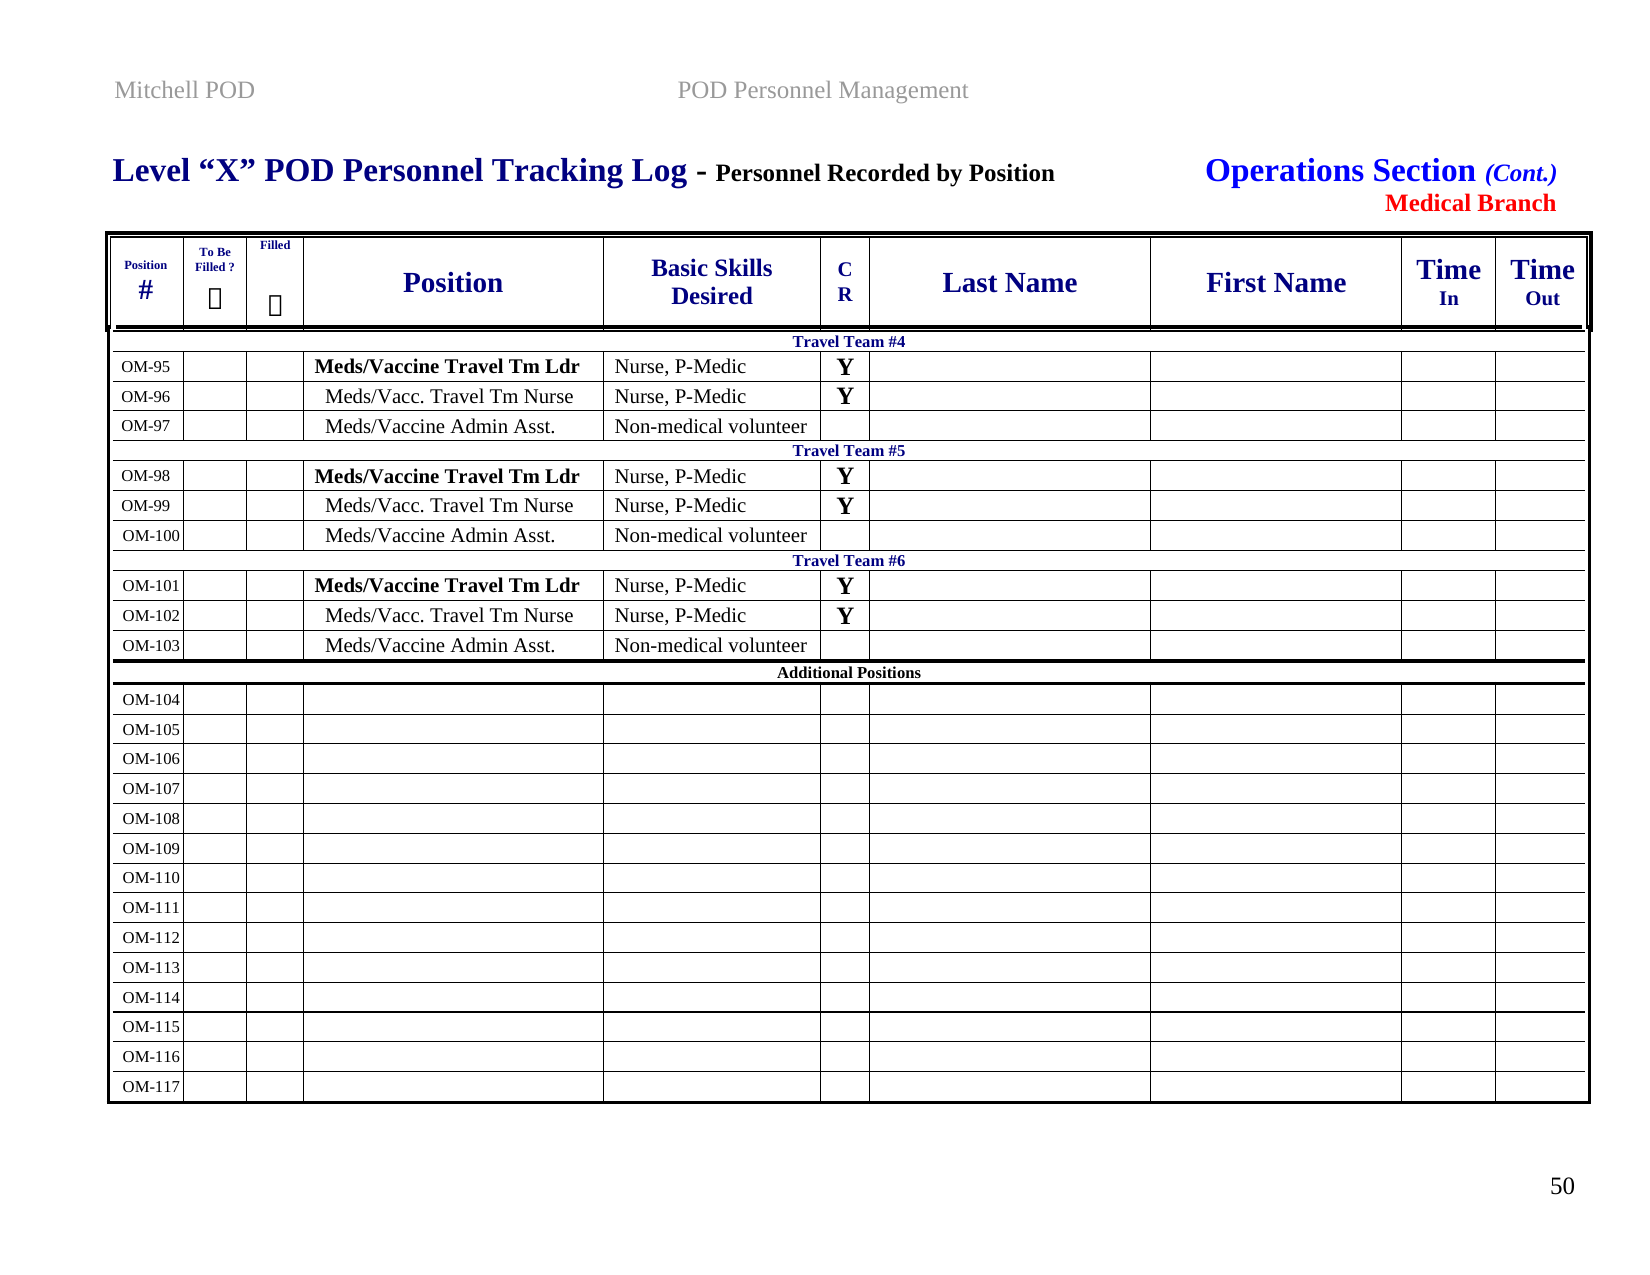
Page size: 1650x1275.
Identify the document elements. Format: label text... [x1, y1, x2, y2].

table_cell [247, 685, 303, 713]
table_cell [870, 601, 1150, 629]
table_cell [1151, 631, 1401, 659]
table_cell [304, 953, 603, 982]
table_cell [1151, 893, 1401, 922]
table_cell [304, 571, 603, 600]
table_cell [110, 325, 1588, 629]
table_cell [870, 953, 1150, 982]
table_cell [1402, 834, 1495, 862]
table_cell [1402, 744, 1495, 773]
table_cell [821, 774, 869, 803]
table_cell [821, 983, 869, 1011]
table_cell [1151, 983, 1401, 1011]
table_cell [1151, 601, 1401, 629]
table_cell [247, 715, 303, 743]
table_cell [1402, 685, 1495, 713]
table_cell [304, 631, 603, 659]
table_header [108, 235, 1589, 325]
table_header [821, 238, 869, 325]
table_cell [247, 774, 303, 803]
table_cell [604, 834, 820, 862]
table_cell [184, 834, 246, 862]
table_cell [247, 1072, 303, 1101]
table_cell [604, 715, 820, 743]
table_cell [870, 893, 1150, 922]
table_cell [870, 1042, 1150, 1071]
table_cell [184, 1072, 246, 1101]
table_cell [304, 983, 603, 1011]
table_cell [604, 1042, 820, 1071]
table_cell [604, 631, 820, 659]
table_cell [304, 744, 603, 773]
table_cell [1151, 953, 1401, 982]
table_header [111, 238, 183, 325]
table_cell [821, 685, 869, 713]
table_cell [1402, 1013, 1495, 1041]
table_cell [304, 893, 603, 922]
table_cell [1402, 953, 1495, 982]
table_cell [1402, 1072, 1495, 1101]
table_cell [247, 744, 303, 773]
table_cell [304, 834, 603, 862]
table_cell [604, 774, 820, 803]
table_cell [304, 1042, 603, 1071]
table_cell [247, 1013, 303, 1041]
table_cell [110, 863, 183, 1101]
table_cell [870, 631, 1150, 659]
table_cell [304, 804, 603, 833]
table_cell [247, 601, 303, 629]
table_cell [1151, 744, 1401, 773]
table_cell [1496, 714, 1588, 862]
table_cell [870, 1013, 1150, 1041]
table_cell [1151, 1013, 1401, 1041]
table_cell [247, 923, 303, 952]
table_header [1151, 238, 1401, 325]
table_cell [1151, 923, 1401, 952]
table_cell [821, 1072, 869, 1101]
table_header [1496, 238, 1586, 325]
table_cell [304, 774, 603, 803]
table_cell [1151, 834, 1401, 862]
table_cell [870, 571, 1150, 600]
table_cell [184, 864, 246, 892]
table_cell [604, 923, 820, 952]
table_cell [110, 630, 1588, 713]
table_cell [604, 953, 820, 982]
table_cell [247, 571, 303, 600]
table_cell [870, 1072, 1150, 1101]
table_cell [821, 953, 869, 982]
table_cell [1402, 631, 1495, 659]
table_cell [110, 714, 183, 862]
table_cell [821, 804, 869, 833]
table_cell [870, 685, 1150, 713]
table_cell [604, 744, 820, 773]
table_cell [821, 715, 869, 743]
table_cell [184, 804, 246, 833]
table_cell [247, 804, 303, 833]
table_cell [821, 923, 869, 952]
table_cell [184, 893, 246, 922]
text Medical Branch [150, 188, 1556, 217]
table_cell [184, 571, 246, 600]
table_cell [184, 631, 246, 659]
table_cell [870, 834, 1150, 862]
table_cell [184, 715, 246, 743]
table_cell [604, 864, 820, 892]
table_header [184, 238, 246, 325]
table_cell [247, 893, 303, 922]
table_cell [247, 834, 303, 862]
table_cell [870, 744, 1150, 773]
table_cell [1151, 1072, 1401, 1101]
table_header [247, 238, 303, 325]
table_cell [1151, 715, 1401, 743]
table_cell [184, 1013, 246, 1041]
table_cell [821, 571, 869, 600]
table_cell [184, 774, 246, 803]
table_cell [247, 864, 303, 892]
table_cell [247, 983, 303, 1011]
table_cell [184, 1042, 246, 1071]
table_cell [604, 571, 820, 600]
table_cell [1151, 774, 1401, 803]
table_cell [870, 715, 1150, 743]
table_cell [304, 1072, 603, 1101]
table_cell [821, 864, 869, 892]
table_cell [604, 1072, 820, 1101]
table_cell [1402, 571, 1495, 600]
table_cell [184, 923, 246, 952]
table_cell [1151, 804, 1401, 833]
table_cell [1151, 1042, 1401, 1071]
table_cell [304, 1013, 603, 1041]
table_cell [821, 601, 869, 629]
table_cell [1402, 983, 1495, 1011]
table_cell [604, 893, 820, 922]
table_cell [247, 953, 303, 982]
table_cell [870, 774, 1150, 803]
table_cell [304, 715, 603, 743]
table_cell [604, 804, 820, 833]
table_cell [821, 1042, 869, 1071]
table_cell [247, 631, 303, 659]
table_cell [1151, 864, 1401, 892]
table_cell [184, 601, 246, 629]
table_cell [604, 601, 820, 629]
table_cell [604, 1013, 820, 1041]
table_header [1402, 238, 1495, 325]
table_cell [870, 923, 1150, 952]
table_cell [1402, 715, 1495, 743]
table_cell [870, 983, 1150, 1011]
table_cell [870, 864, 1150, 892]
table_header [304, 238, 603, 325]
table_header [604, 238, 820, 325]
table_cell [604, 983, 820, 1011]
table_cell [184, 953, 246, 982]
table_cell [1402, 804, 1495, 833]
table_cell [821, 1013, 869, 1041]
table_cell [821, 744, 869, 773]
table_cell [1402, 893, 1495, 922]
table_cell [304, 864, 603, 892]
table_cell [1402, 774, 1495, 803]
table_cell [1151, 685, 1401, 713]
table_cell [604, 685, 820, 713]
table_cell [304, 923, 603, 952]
text Level “X” POD Personnel Tracking Log - Personnel Recorded by Position Operations Section (Cont.) [112, 150, 1575, 188]
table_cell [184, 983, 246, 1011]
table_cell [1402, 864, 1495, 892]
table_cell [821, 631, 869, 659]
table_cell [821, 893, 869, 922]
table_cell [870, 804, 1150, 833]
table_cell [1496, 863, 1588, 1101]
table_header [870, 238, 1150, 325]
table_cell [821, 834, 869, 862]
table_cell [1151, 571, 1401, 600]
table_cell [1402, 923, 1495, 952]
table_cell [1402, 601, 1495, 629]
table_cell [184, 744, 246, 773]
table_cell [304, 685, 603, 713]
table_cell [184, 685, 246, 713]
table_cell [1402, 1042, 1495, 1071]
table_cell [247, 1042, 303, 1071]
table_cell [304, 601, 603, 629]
